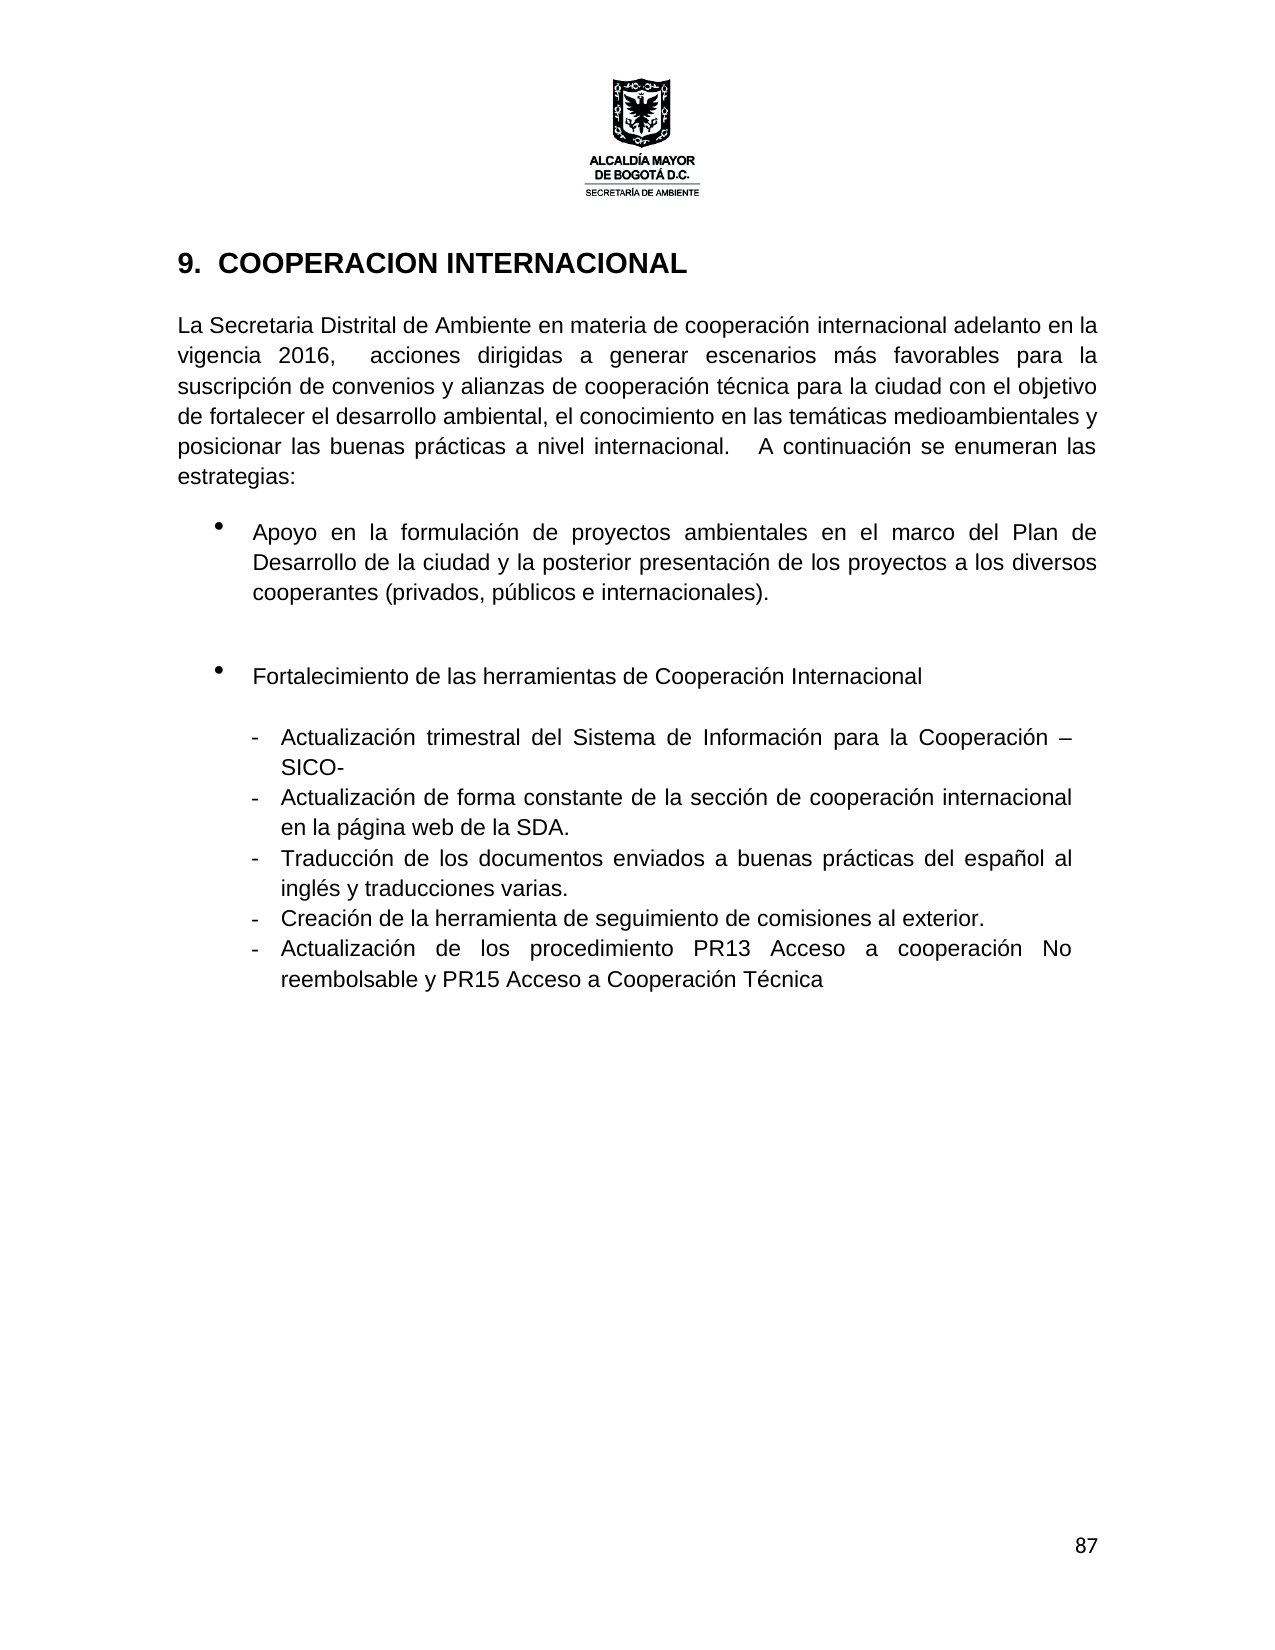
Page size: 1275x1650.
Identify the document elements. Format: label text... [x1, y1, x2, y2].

list COOPERACION INTERNACIONAL [177, 246, 1098, 279]
picture [581, 75, 704, 201]
list Traducción de los documentos enviados a buenas prácticas del español al inglés y traducciones varias. [251, 844, 1073, 901]
list Actualización de los procedimiento PR13 Acceso a cooperación No reembolsable y PR15 Acceso a Cooperación Técnica [251, 935, 1073, 992]
list Fortalecimiento de las herramientas de Cooperación Internacional [215, 663, 1098, 689]
list Actualización trimestral del Sistema de Información para la Cooperación –SICO- [251, 723, 1073, 780]
list Apoyo en la formulación de proyectos ambientales en el marco del Plan de Desarrollo de la ciudad y la posterior presentación de los proyectos a los diversos cooperantes (privados, públicos e internacionales). [215, 518, 1098, 605]
list Actualización de forma constante de la sección de cooperación internacional en la página web de la SDA. [251, 784, 1073, 841]
text La Secretaria Distrital de Ambiente en materia de cooperación internacional adelanto en la vigencia 2016, acciones dirigidas a generar escenarios más favorables para la suscripción de convenios y alianzas de cooperación técnica para la ciudad con el objetivo de fortalecer el desarrollo ambiental, el conocimiento en las temáticas medioambientales y posicionar las buenas prácticas a nivel internacional. A continuación se enumeran las estrategias: [177, 312, 1098, 489]
list Creación de la herramienta de seguimiento de comisiones al exterior. [251, 905, 1073, 931]
